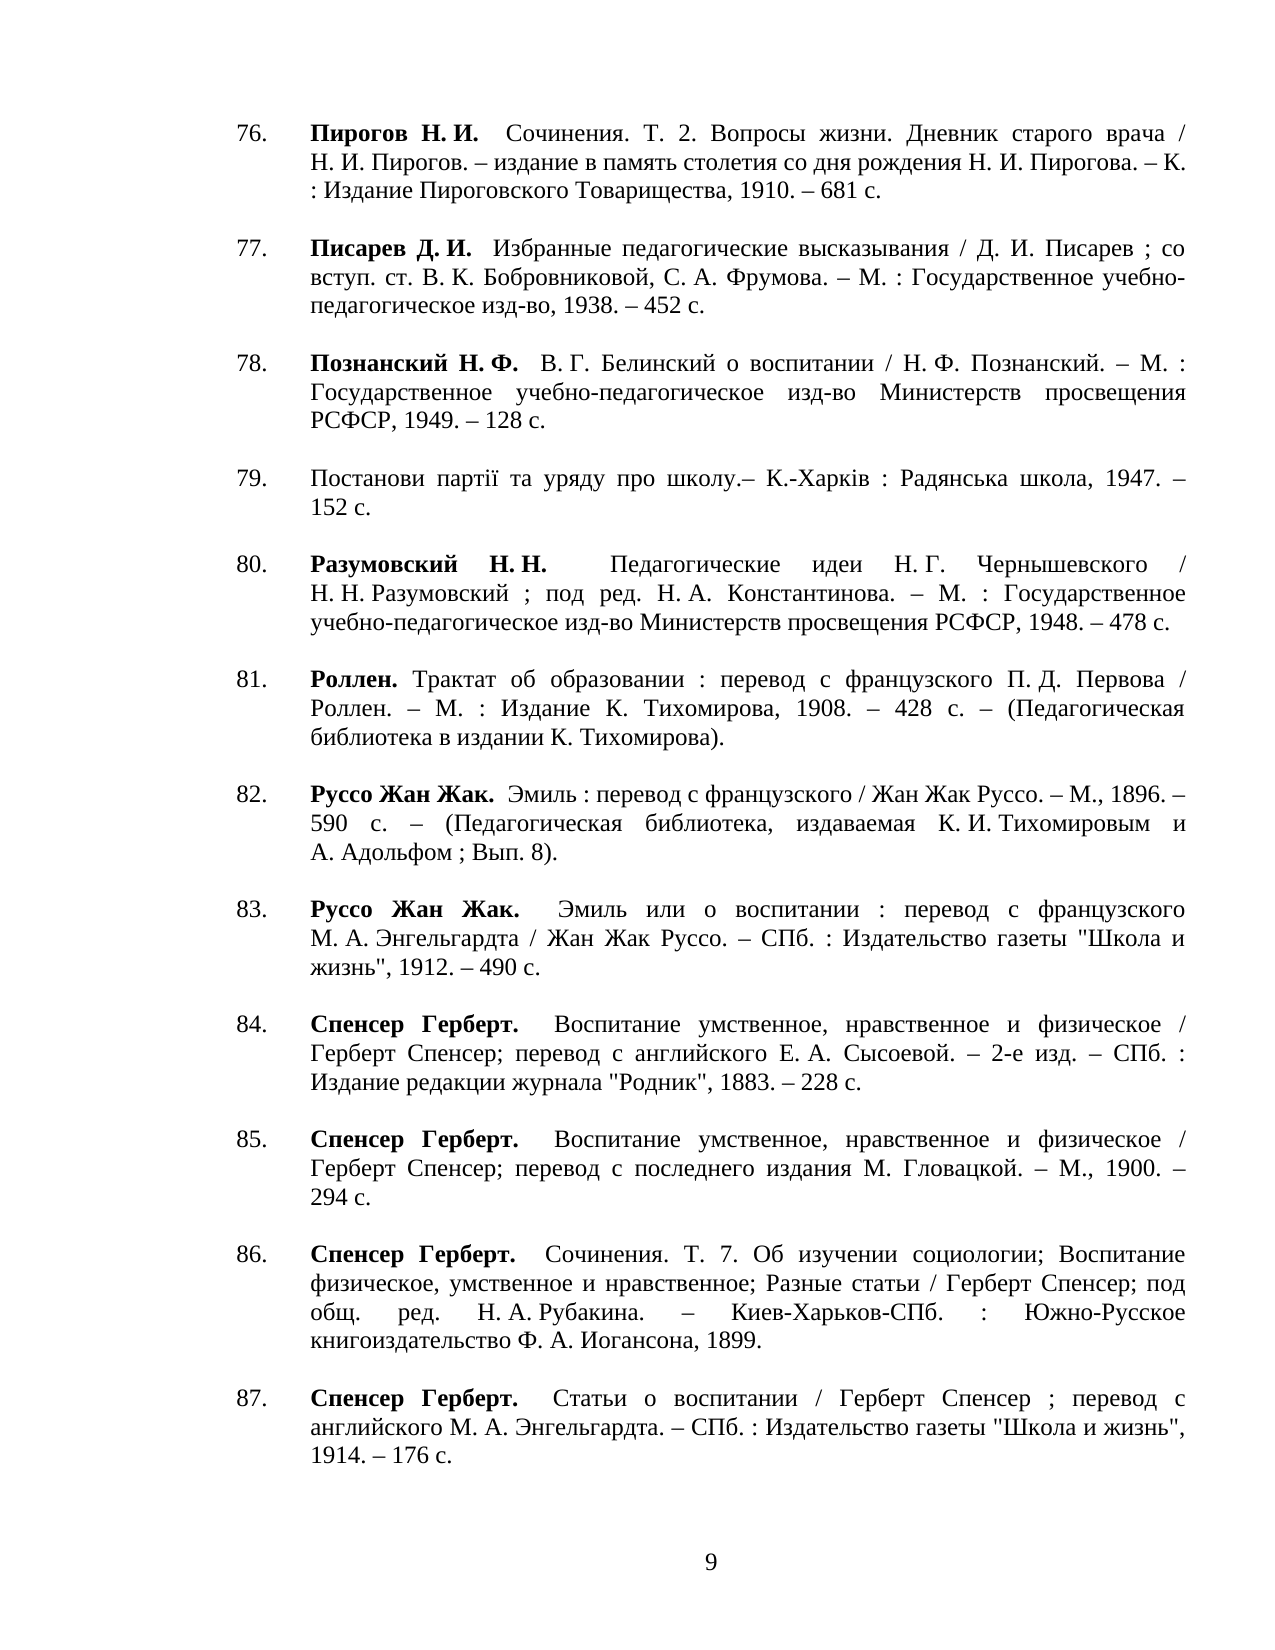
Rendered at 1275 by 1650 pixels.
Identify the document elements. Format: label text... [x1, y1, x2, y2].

list Руссо Жан Жак. Эмиль : перевод с французского / Жан Жак Руссо. – М., 1896. – 590 с. – (Педагогическая библиотека, издаваемая К. И. Тихомировым и А. Адольфом ; Вып. 8). [236, 779, 1186, 866]
list Роллен. Трактат об образовании : перевод с французского П. Д. Первова / Роллен. – М. : Издание К. Тихомирова, 1908. – 428 с. – (Педагогическая библиотека в издании К. Тихомирова). [236, 664, 1186, 751]
list Пирогов Н. И. Сочинения. Т. 2. Вопросы жизни. Дневник старого врача / Н. И. Пирогов. – издание в память столетия со дня рождения Н. И. Пирогова. – К. : Издание Пироговского Товарищества, 1910. – 681 с. [236, 118, 1186, 204]
list Познанский Н. Ф. В. Г. Белинский о воспитании / Н. Ф. Познанский. – М. : Государственное учебно-педагогическое изд-во Министерств просвещения РСФСР, 1949. – 128 с. [236, 348, 1186, 434]
list Разумовский Н. Н. Педагогические идеи Н. Г. Чернышевского / Н. Н. Разумовский ; под ред. Н. А. Константинова. – М. : Государственное учебно-педагогическое изд-во Министерств просвещения РСФСР, 1948. – 478 с. [236, 549, 1186, 636]
list Спенсер Герберт. Сочинения. Т. 7. Об изучении социологии; Воспитание физическое, умственное и нравственное; Разные статьи / Герберт Спенсер; под общ. ред. Н. А. Рубакина. – Киев-Харьков-СПб. : Южно-Русское книгоиздательство Ф. А. Иогансона, 1899. [236, 1239, 1186, 1354]
list Писарев Д. И. Избранные педагогические высказывания / Д. И. Писарев ; со вступ. ст. В. К. Бобровниковой, С. А. Фрумова. – М. : Государственное учебно-педагогическое изд-во, 1938. – 452 с. [236, 233, 1186, 319]
list Спенсер Герберт. Воспитание умственное, нравственное и физическое / Герберт Спенсер; перевод с английского Е. А. Сысоевой. – 2-е изд. – СПб. : Издание редакции журнала "Родник", 1883. – 228 с. [236, 1009, 1186, 1096]
list Спенсер Герберт. Статьи о воспитании / Герберт Спенсер ; перевод с английского М. А. Энгельгардта. – СПб. : Издательство газеты "Школа и жизнь", 1914. – 176 с. [236, 1383, 1186, 1469]
list Постанови партії та уряду про школу.– К.-Харків : Радянська школа, 1947. – 152 с. [236, 463, 1186, 521]
list Руссо Жан Жак. Эмиль или о воспитании : перевод с французского М. А. Энгельгардта / Жан Жак Руссо. – СПб. : Издательство газеты "Школа и жизнь", 1912. – 490 с. [236, 894, 1186, 981]
list Спенсер Герберт. Воспитание умственное, нравственное и физическое / Герберт Спенсер; перевод с последнего издания М. Гловацкой. – М., 1900. – 294 с. [236, 1124, 1186, 1211]
